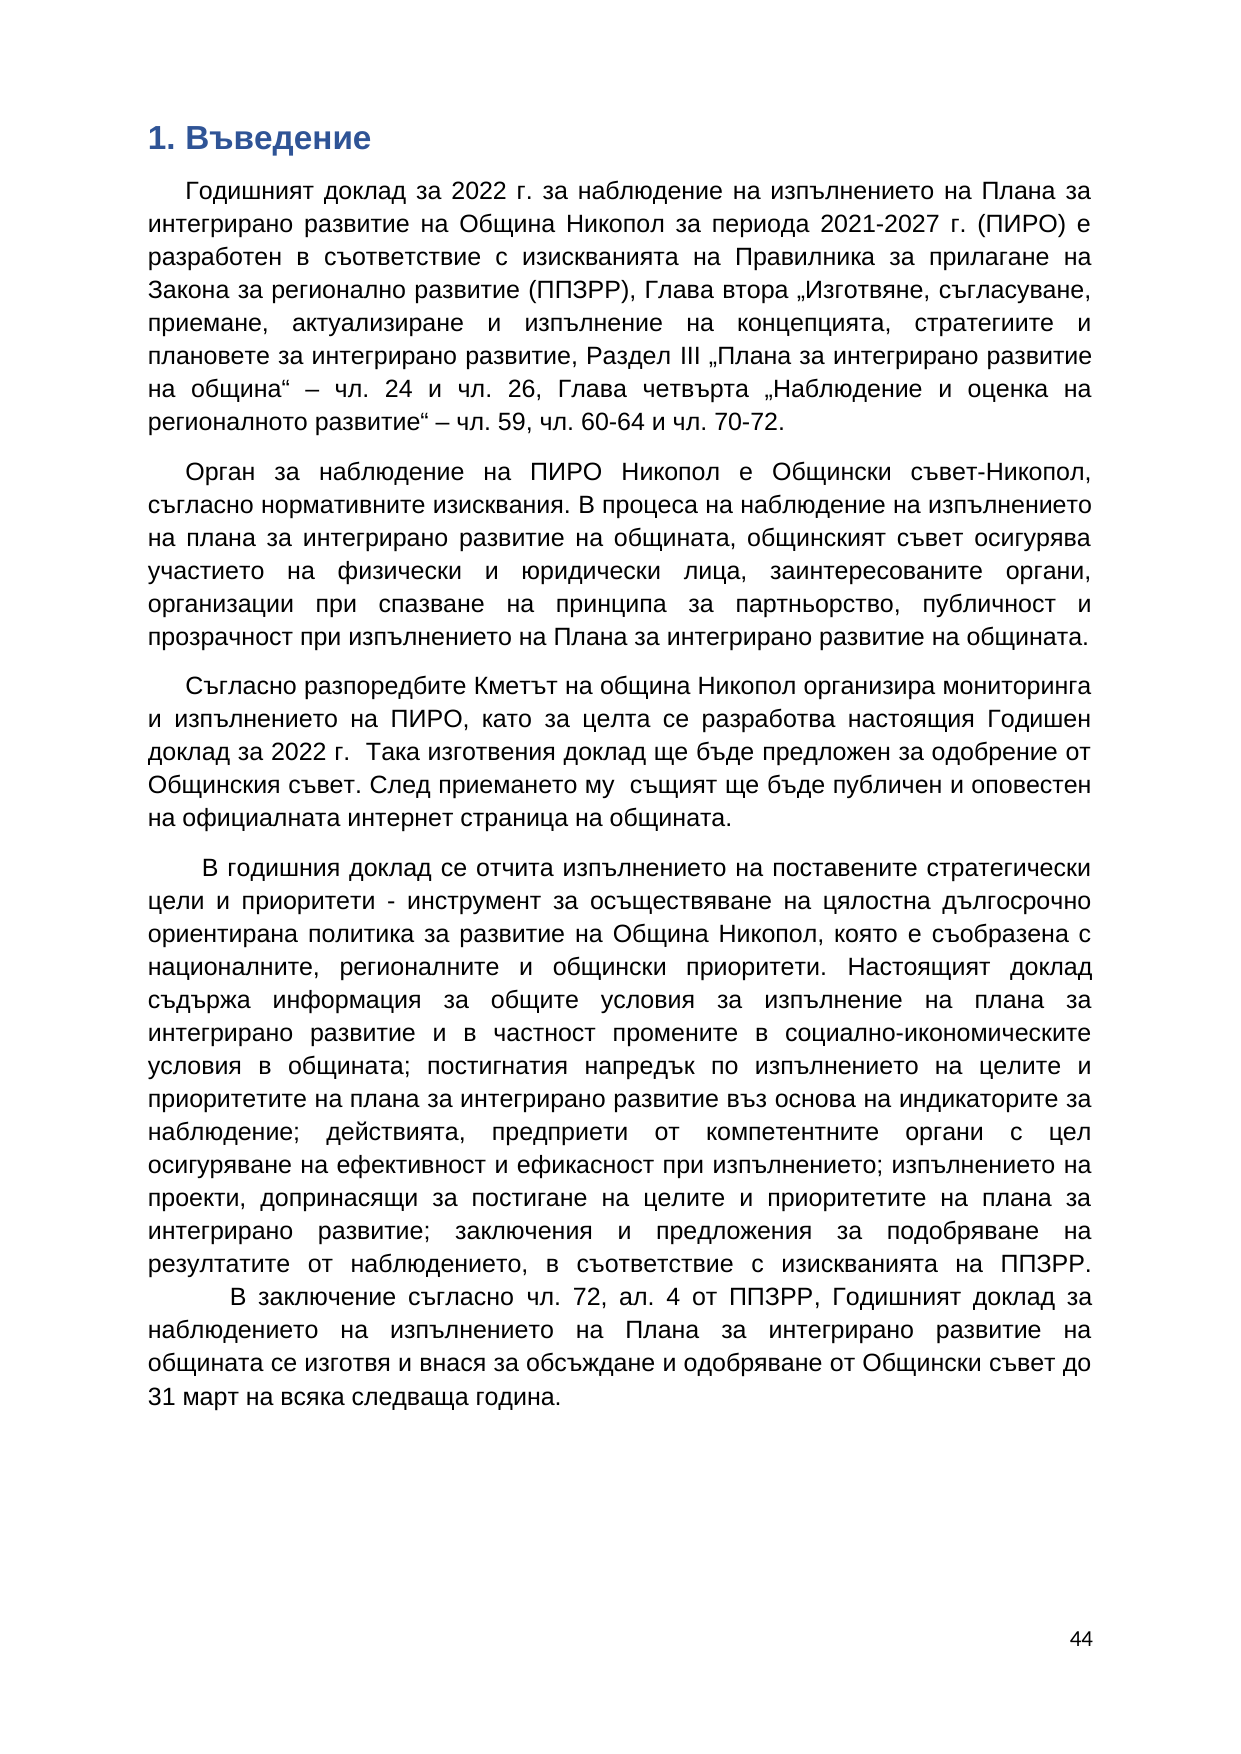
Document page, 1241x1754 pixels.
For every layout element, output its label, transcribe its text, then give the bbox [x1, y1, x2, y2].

text В годишния доклад се отчита изпълнението на поставените стратегически цели и приоритети - инструмент за осъществяване на цялостна дългосрочно ориентирана политика за развитие на Община Никопол, която е съобразена с националните, регионалните и общински приоритети. Настоящият доклад съдържа информация за общите условия за изпълнение на плана за интегрирано развитие и в частност промените в социално-икономическите условия в общината; постигнатия напредък по изпълнението на целите и приоритетите на плана за интегрирано развитие въз основа на индикаторите за наблюдение; действията, предприети от компетентните органи с цел осигуряване на ефективност и ефикасност при изпълнението; изпълнението на проекти, допринасящи за постигане на целите и приоритетите на плана за интегрирано развитие; заключения и предложения за подобряване на резултатите от наблюдението, в съответствие с изискванията на ППЗРР. В заключение съгласно чл. 72, ал. 4 от ППЗРР, Годишният доклад за наблюдението на изпълнението на Плана за интегрирано развитие на общината се изготвя и внася за обсъждане и одобряване от Общински съвет до 31 март на всяка следваща година. [148, 853, 1093, 1410]
list Въведение [148, 118, 1093, 157]
text Орган за наблюдение на ПИРО Никопол е Общински съвет-Никопол, съгласно нормативните изисквания. В процеса на наблюдение на изпълнението на плана за интегрирано развитие на общината, общинският съвет осигурява участието на физически и юридически лица, заинтересованите органи, организации при спазване на принципа за партньорство, публичност и прозрачност при изпълнението на Плана за интегрирано развитие на общината. [148, 457, 1093, 650]
text Годишният доклад за 2022 г. за наблюдение на изпълнението на Плана за интегрирано развитие на Община Никопол за периода 2021-2027 г. (ПИРО) е разработен в съответствие с изискванията на Правилника за прилагане на Закона за регионално развитие (ППЗРР), Глава втора „Изготвяне, съгласуване, приемане, актуализиране и изпълнение на концепцията, стратегиите и плановете за интегрирано развитие, Раздел III „Плана за интегрирано развитие на община“ – чл. 24 и чл. 26, Глава четвърта „Наблюдение и оценка на регионалното развитие“ – чл. 59, чл. 60-64 и чл. 70-72. [148, 176, 1093, 436]
text Съгласно разпоредбите Кметът на община Никопол организира мониторинга и изпълнението на ПИРО, като за целта се разработва настоящия Годишен доклад за 2022 г. Така изготвения доклад ще бъде предложен за одобрение от Общинския съвет. След приемането му същият ще бъде публичен и оповестен на официалната интернет страница на общината. [148, 671, 1093, 832]
